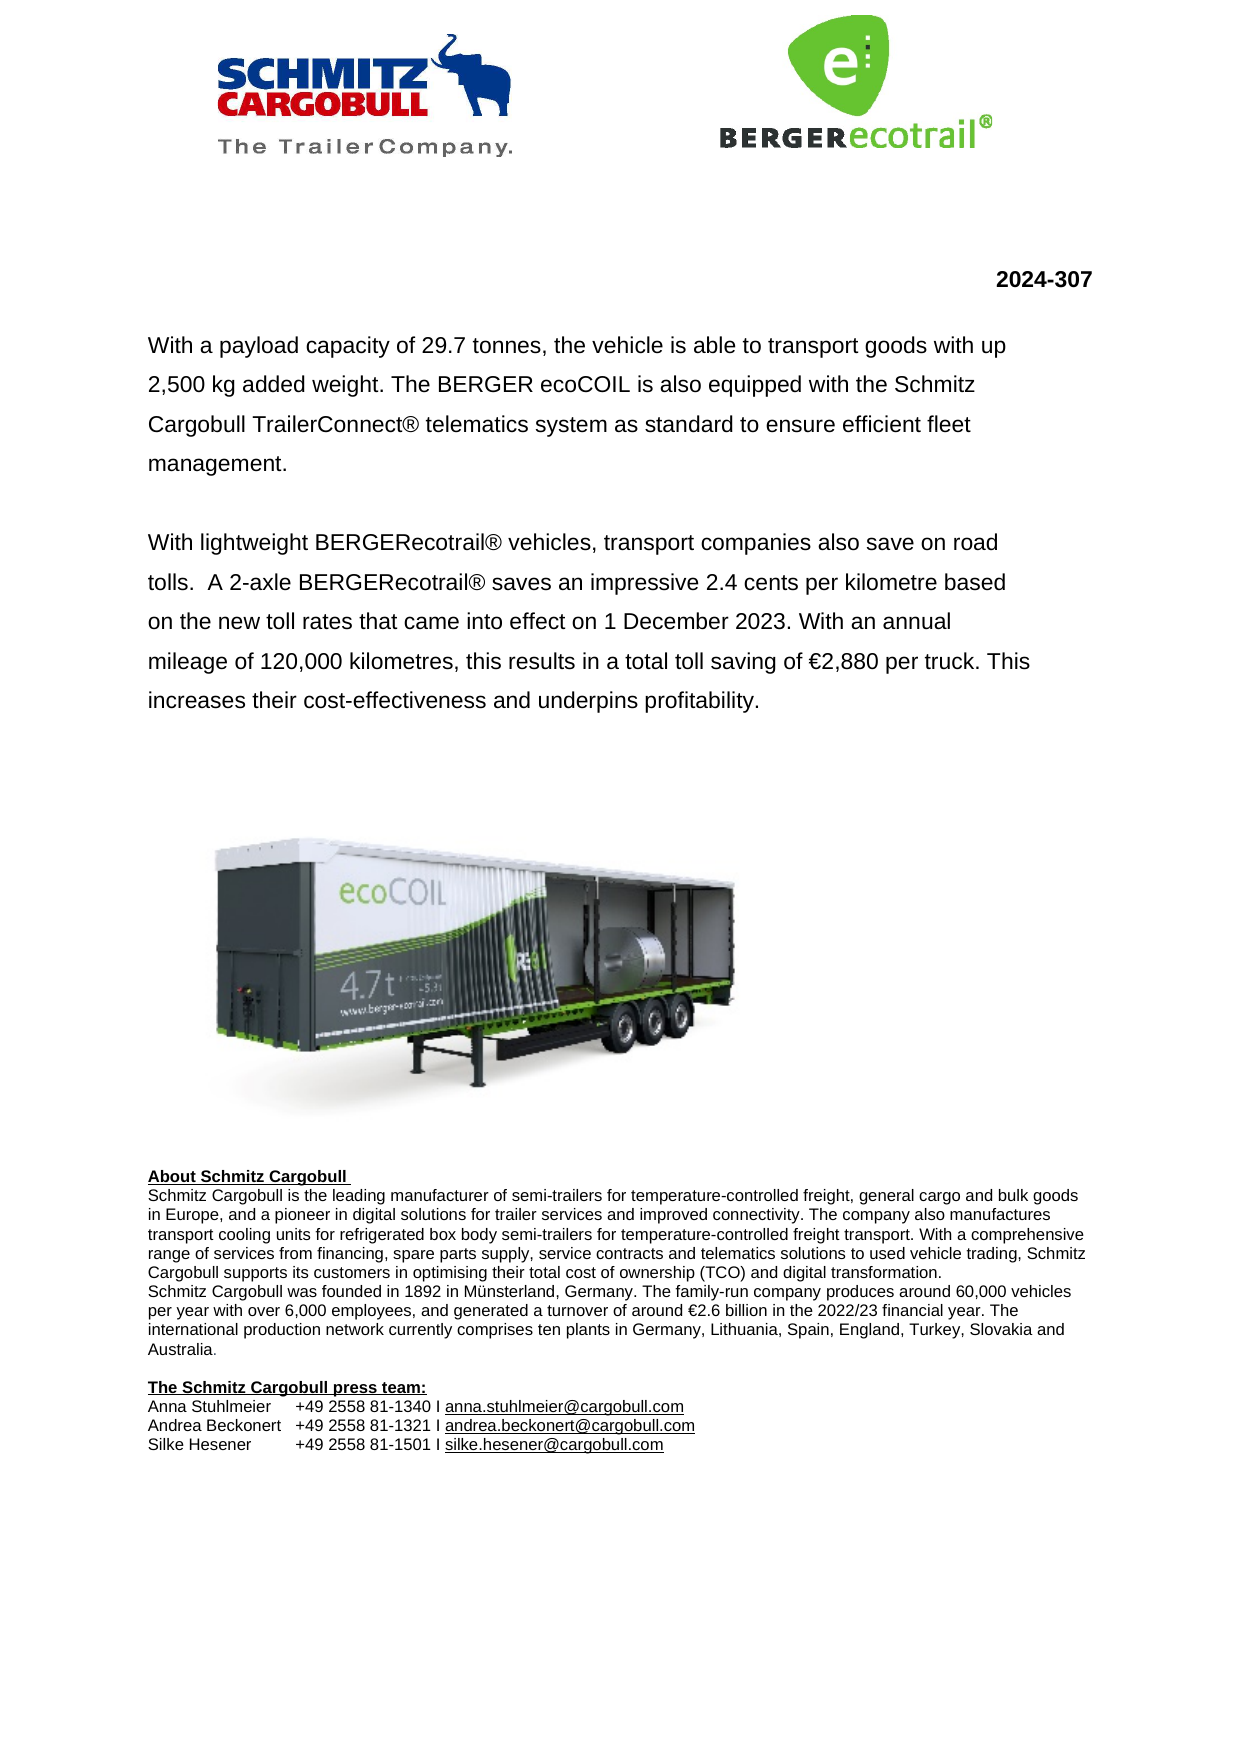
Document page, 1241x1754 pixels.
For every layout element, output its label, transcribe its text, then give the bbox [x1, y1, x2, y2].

picture [217, 34, 512, 157]
text With lightweight BERGERecotrail® vehicles, transport companies also save on road tolls. A 2-axle BERGERecotrail® saves an impressive 2.4 cents per kilometre based on the new toll rates that came into effect on 1 December 2023. With an annual mileage of 120,000 kilometres, this results in a total toll saving of €2,880 per truck. This increases their cost-effectiveness and underpins profitability. [148, 490, 1033, 713]
text Schmitz Cargobull was founded in 1892 in Münsterland, Germany. The family-run company produces around 60,000 vehicles per year with over 6,000 employees, and generated a turnover of around €2.6 billion in the 2022/23 financial year. The international production network currently comprises ten plants in Germany, Lithuania, Spain, England, Turkey, Slovakia and Australia. [148, 1282, 1093, 1358]
text About Schmitz Cargobull [148, 1167, 1004, 1186]
text The Schmitz Cargobull press team: [148, 1378, 1063, 1397]
text With a payload capacity of 29.7 tonnes, the vehicle is able to transport goods with up 2,500 kg added weight. The BERGER ecoCOIL is also equipped with the Schmitz Cargobull TrailerConnect® telematics system as standard to ensure efficient fleet management. [148, 332, 1033, 477]
text Schmitz Cargobull is the leading manufacturer of semi-trailers for temperature-controlled freight, general cargo and bulk goods in Europe, and a pioneer in digital solutions for trailer services and improved connectivity. The company also manufactures transport cooling units for refrigerated box body semi-trailers for temperature-controlled freight transport. With a comprehensive range of services from financing, spare parts supply, service contracts and telematics solutions to used vehicle trading, Schmitz Cargobull supports its customers in optimising their total cost of ownership (TCO) and digital transformation. [148, 1186, 1093, 1282]
text Andrea Beckonert +49 2558 81-1321 I andrea.beckonert@cargobull.com Silke Hesener +49 2558 81-1501 I silke.hesener@cargobull.com [148, 1416, 1093, 1454]
text 2024-307 [148, 266, 1093, 292]
picture [147, 766, 837, 1154]
text Anna Stuhlmeier +49 2558 81-1340 I anna.stuhlmeier@cargobull.com [148, 1397, 1004, 1416]
picture [720, 15, 993, 148]
